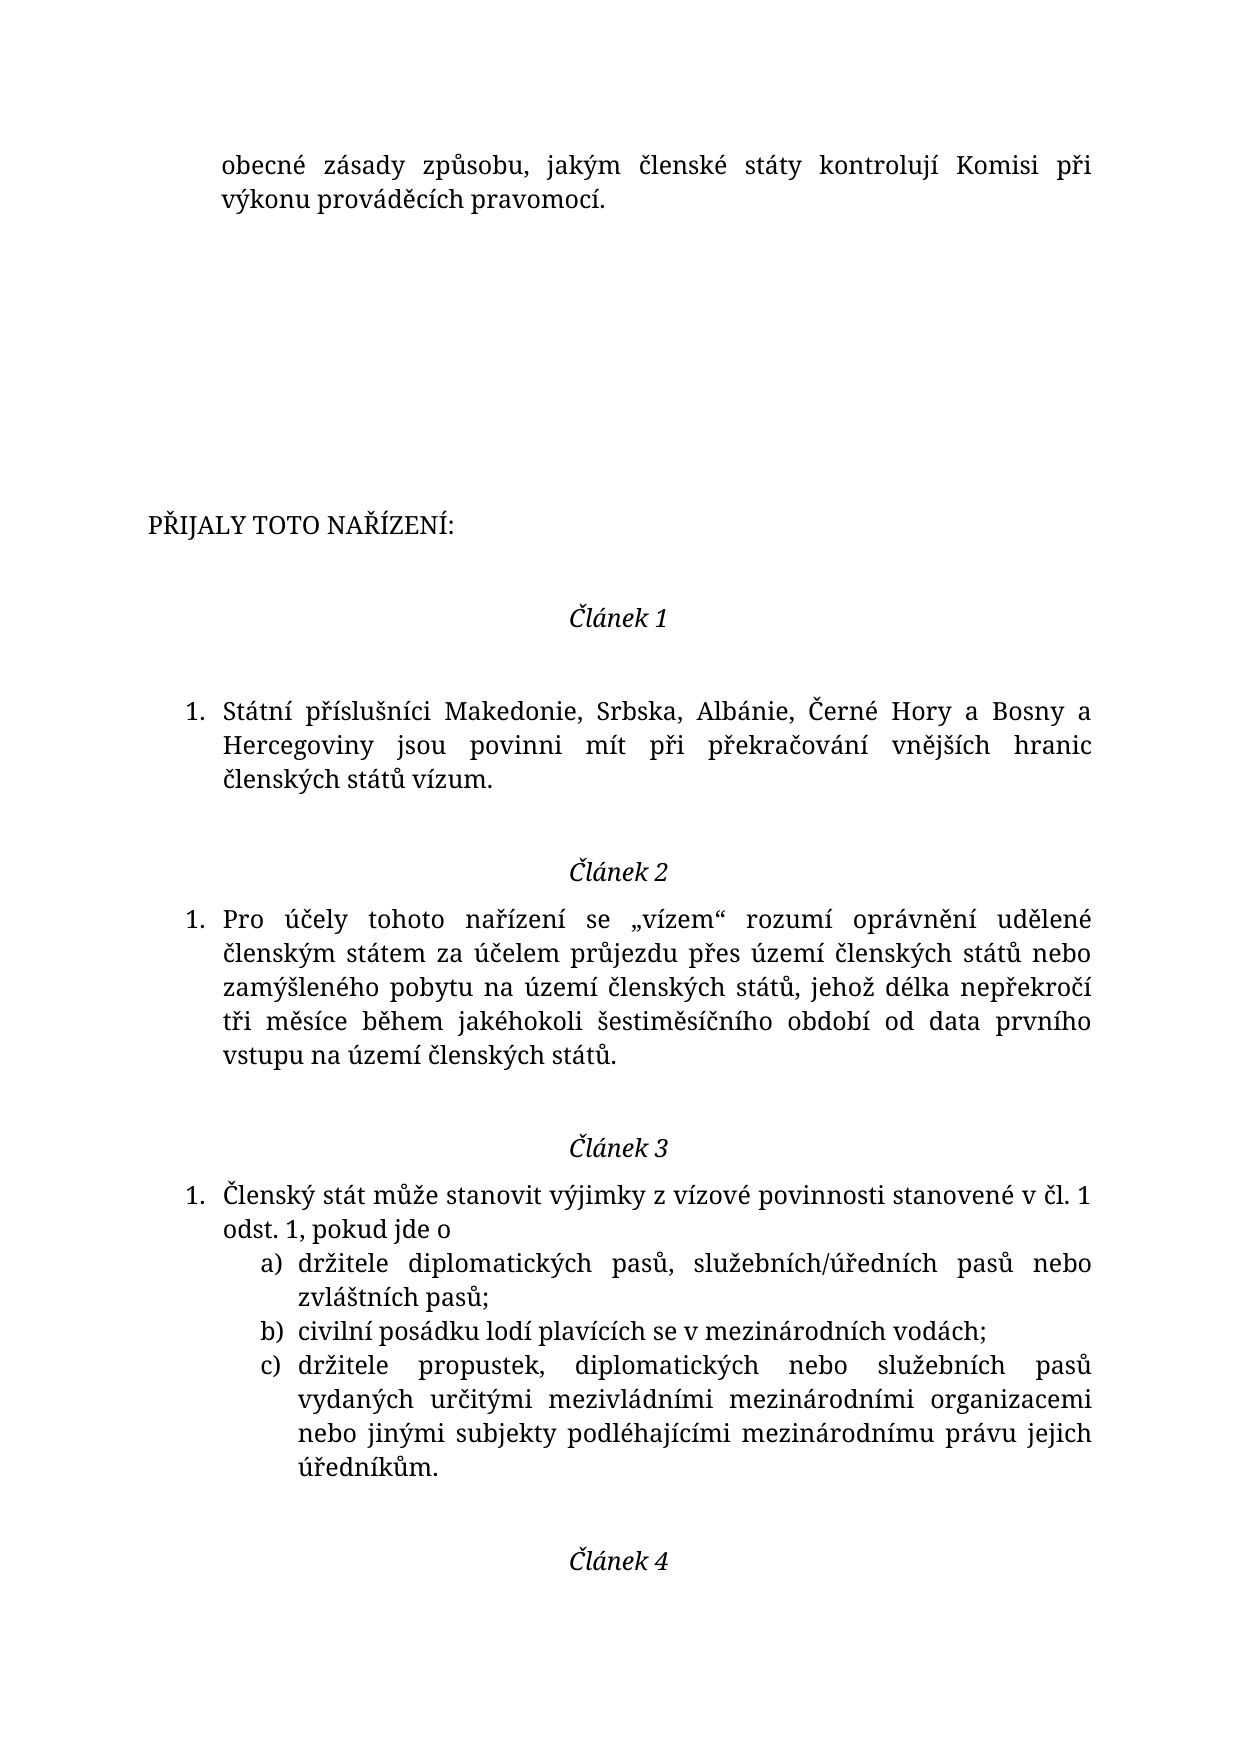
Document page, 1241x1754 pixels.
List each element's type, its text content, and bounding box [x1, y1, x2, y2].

text Článek 3 [148, 1131, 1093, 1165]
text Článek 4 [148, 1543, 1093, 1577]
list Pro účely tohoto nařízení se „vízem“ rozumí oprávnění udělené členským státem za účelem průjezdu přes území členských států nebo zamýšleného pobytu na území členských států, jehož délka nepřekročí tři měsíce během jakéhokoli šestiměsíčního období od data prvního vstupu na území členských států. [185, 902, 1093, 1072]
text Článek 1 [148, 601, 1093, 635]
text PŘIJALY TOTO NAŘÍZENÍ: [148, 508, 1093, 542]
list držitele diplomatických pasů, služebních/úředních pasů nebo zvláštních pasů; [260, 1246, 1093, 1314]
text Článek 2 [148, 855, 1093, 889]
list Členský stát může stanovit výjimky z vízové povinnosti stanovené v čl. 1 odst. 1, pokud jde o [185, 1178, 1093, 1246]
list Státní příslušníci Makedonie, Srbska, Albánie, Černé Hory a Bosny a Hercegoviny jsou povinni mít při překračování vnějších hranic členských států vízum. [185, 694, 1093, 796]
list držitele propustek, diplomatických nebo služebních pasů vydaných určitými mezivládními mezinárodními organizacemi nebo jinými subjekty podléhajícími mezinárodnímu právu jejich úředníkům. [260, 1348, 1093, 1484]
list civilní posádku lodí plavících se v mezinárodních vodách; [260, 1314, 1093, 1348]
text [148, 148, 1093, 216]
